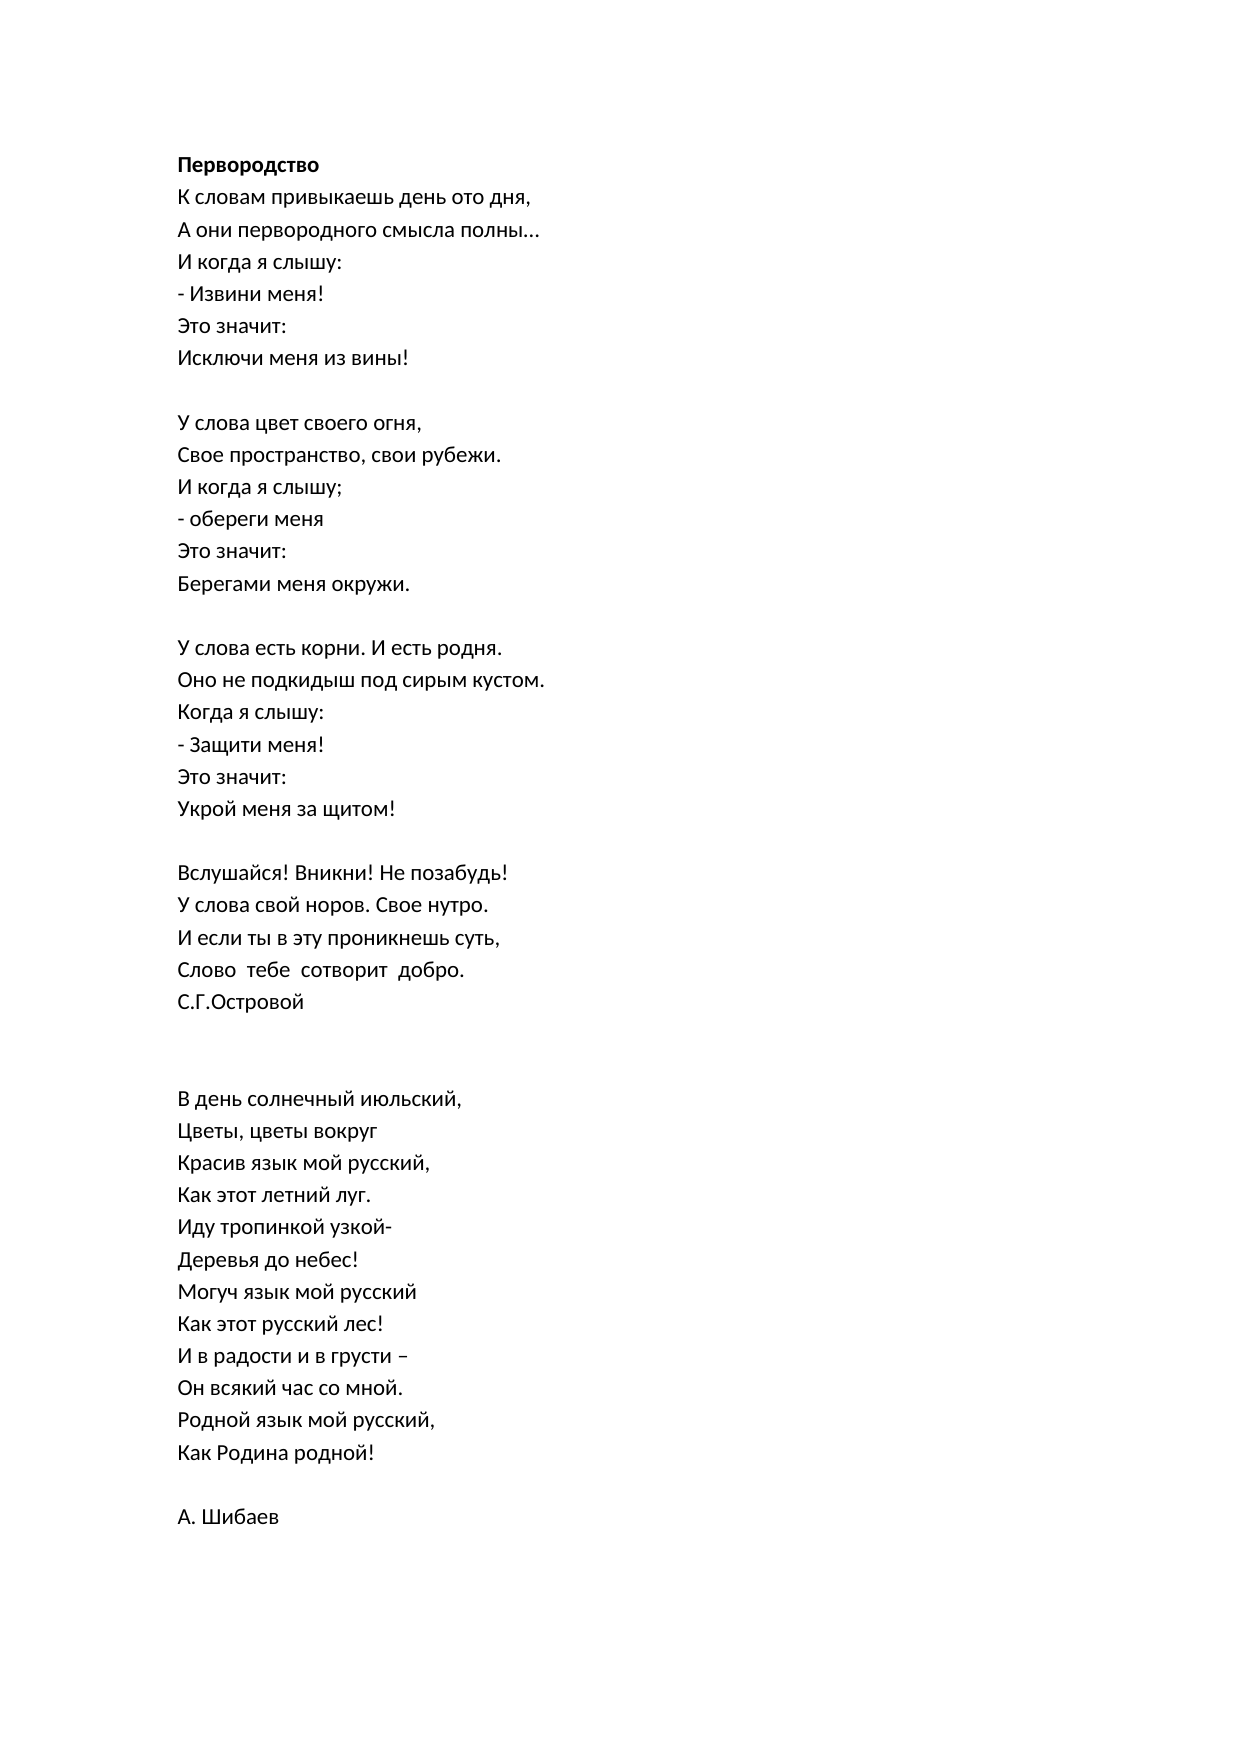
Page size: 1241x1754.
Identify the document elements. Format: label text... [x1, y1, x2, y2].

text Иду тропинкой узкой- [177, 1212, 1152, 1241]
text У слова цвет своего огня, [177, 408, 1152, 436]
text Это значит: [177, 537, 1152, 564]
text К словам привыкаешь день ото дня, [177, 182, 1152, 211]
text Свое пространство, свои рубежи. [177, 440, 1152, 468]
text - Извини меня! [177, 279, 1152, 307]
text И если ты в эту проникнешь суть, [177, 923, 1152, 951]
text Слово тебе сотворит добро. [177, 955, 1152, 983]
text В день солнечный июльский, [177, 1084, 1152, 1112]
text - обереги меня [177, 504, 1152, 532]
text И когда я слышу: [177, 247, 1152, 275]
text У слова свой норов. Свое нутро. [177, 891, 1152, 919]
text - Защити меня! [177, 730, 1152, 758]
text У слова есть корни. И есть родня. [177, 633, 1152, 661]
text Он всякий час со мной. [177, 1373, 1152, 1401]
text Как этот летний луг. [177, 1180, 1152, 1208]
text Когда я слышу: [177, 697, 1152, 726]
text Красив язык мой русский, [177, 1148, 1152, 1176]
text Цветы, цветы вокруг [177, 1116, 1152, 1144]
text Это значит: [177, 762, 1152, 790]
text А. Шибаев [177, 1502, 1152, 1530]
text Оно не подкидыш под сирым кустом. [177, 665, 1152, 693]
text А они первородного смысла полны… [177, 215, 1152, 243]
text Вслушайся! Вникни! Не позабудь! [177, 858, 1152, 886]
text Могуч язык мой русский [177, 1277, 1152, 1305]
text Деревья до небес! [177, 1245, 1152, 1273]
text Первородство [177, 150, 1152, 178]
text И в радости и в грусти – [177, 1341, 1152, 1369]
text Как Родина родной! [177, 1438, 1152, 1466]
text Это значит: [177, 311, 1152, 339]
text Берегами меня окружи. [177, 569, 1152, 597]
text Укрой меня за щитом! [177, 794, 1152, 822]
text Родной язык мой русский, [177, 1406, 1152, 1434]
text Как этот русский лес! [177, 1309, 1152, 1337]
text Исключи меня из вины! [177, 343, 1152, 371]
text С.Г.Островой [177, 987, 1152, 1015]
text И когда я слышу; [177, 472, 1152, 500]
